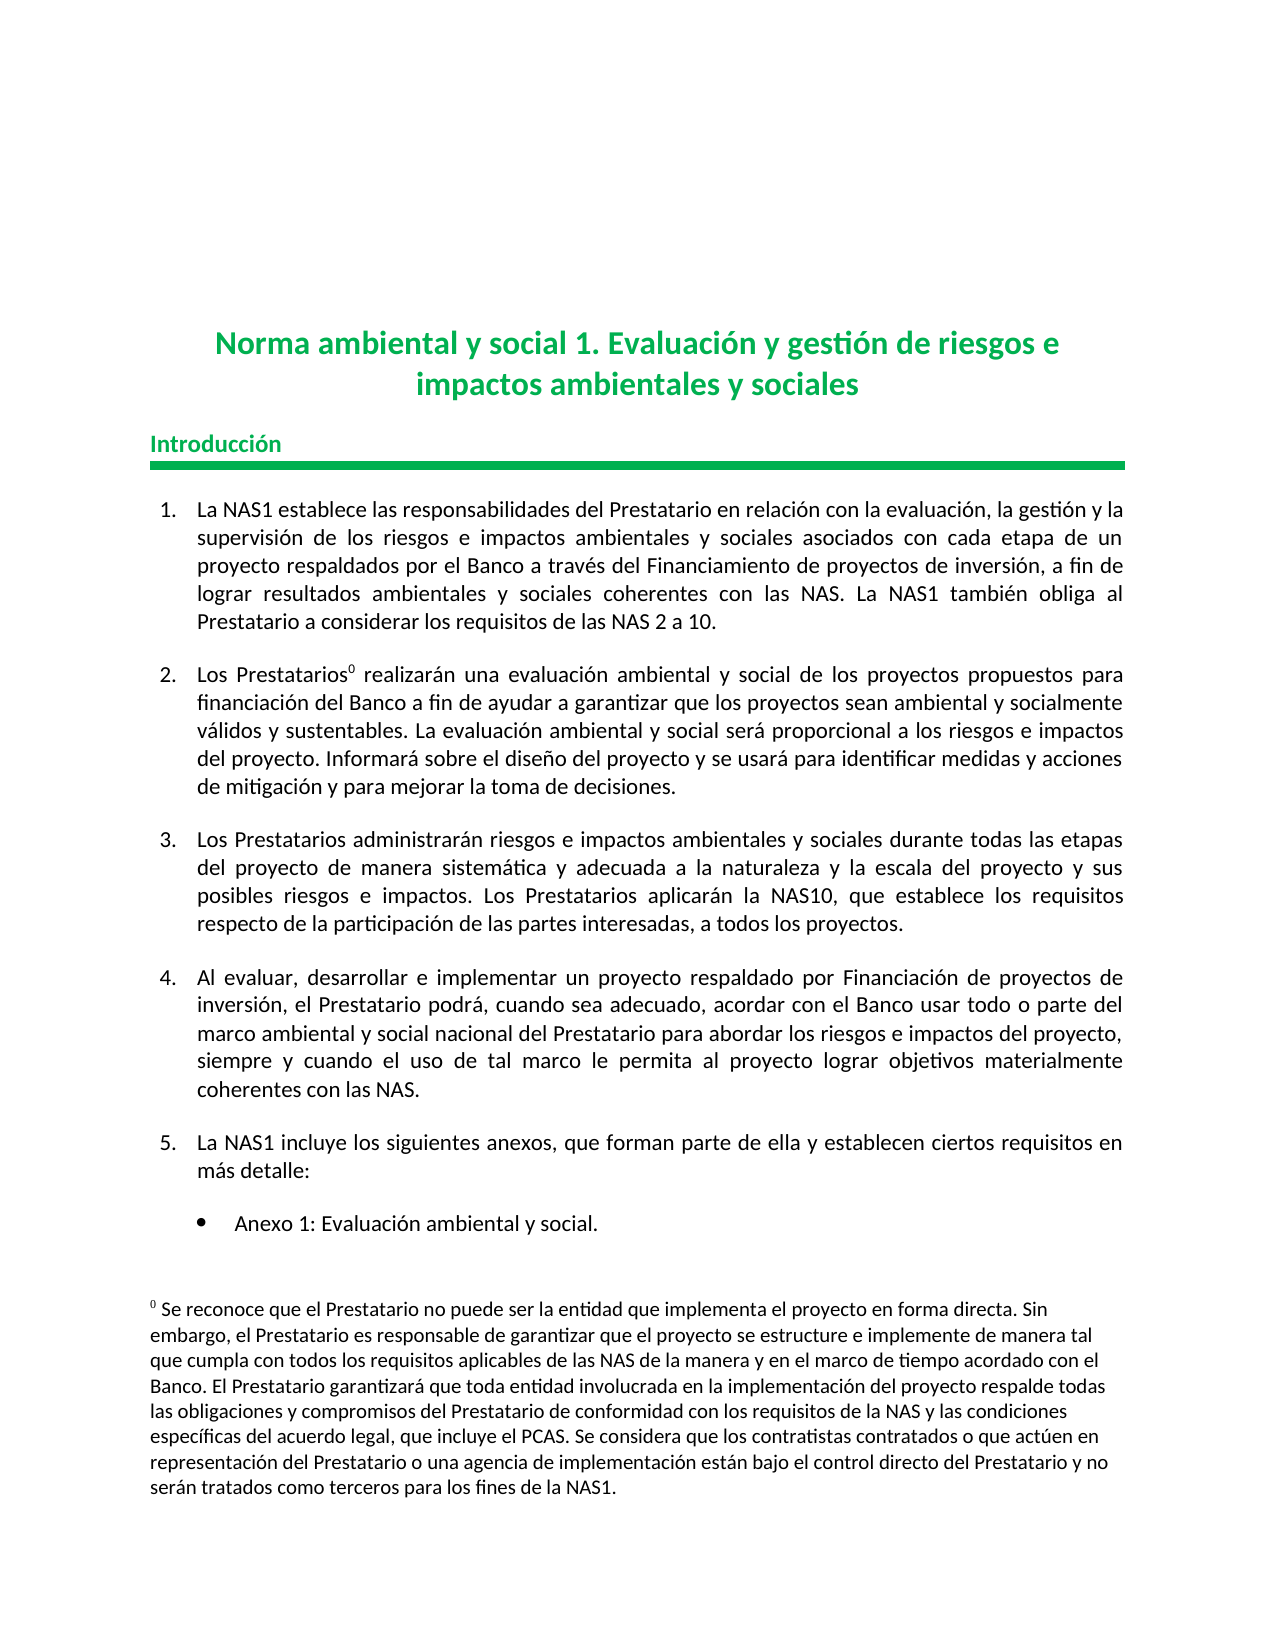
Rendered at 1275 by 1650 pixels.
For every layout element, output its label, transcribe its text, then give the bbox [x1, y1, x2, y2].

list La NAS1 establece las responsabilidades del Prestatario en relación con la evaluación, la gestión y la supervisión de los riesgos e impactos ambientales y sociales asociados con cada etapa de un proyecto respaldados por el Banco a través del Financiamiento de proyectos de inversión, a fin de lograr resultados ambientales y sociales coherentes con las NAS. La NAS1 también obliga al Prestatario a considerar los requisitos de las NAS 2 a 10. [159, 495, 1125, 635]
subtitle Norma ambiental y social 1. Evaluación y gestión de riesgos e impactos ambientales y sociales [150, 322, 1125, 403]
text Los Prestatarios administrarán riesgos e impactos ambientales y sociales durante todas las etapas del proyecto de manera sistemática y adecuada a la naturaleza y la escala del proyecto y sus posibles riesgos e impactos. Los Prestatarios aplicarán la NAS10, que establece los requisitos respecto de la participación de las partes interesadas, a todos los proyectos. [159, 826, 1125, 938]
text Anexo 1: Evaluación ambiental y social. [197, 1209, 1125, 1237]
text La NAS1 incluye los siguientes anexos, que forman parte de ella y establecen ciertos requisitos en más detalle: [159, 1128, 1125, 1184]
text Los Prestatarios realizarán una evaluación ambiental y social de los proyectos propuestos para financiación del Banco a fin de ayudar a garantizar que los proyectos sean ambiental y socialmente válidos y sustentables. La evaluación ambiental y social será proporcional a los riesgos e impactos del proyecto. Informará sobre el diseño del proyecto y se usará para identificar medidas y acciones de mitigación y para mejorar la toma de decisiones. [159, 660, 1125, 801]
text Al evaluar, desarrollar e implementar un proyecto respaldado por Financiación de proyectos de inversión, el Prestatario podrá, cuando sea adecuado, acordar con el Banco usar todo o parte del marco ambiental y social nacional del Prestatario para abordar los riesgos e impactos del proyecto, siempre y cuando el uso de tal marco le permita al proyecto lograr objetivos materialmente coherentes con las NAS. [159, 963, 1125, 1103]
subtitle Introducción [150, 428, 1125, 461]
